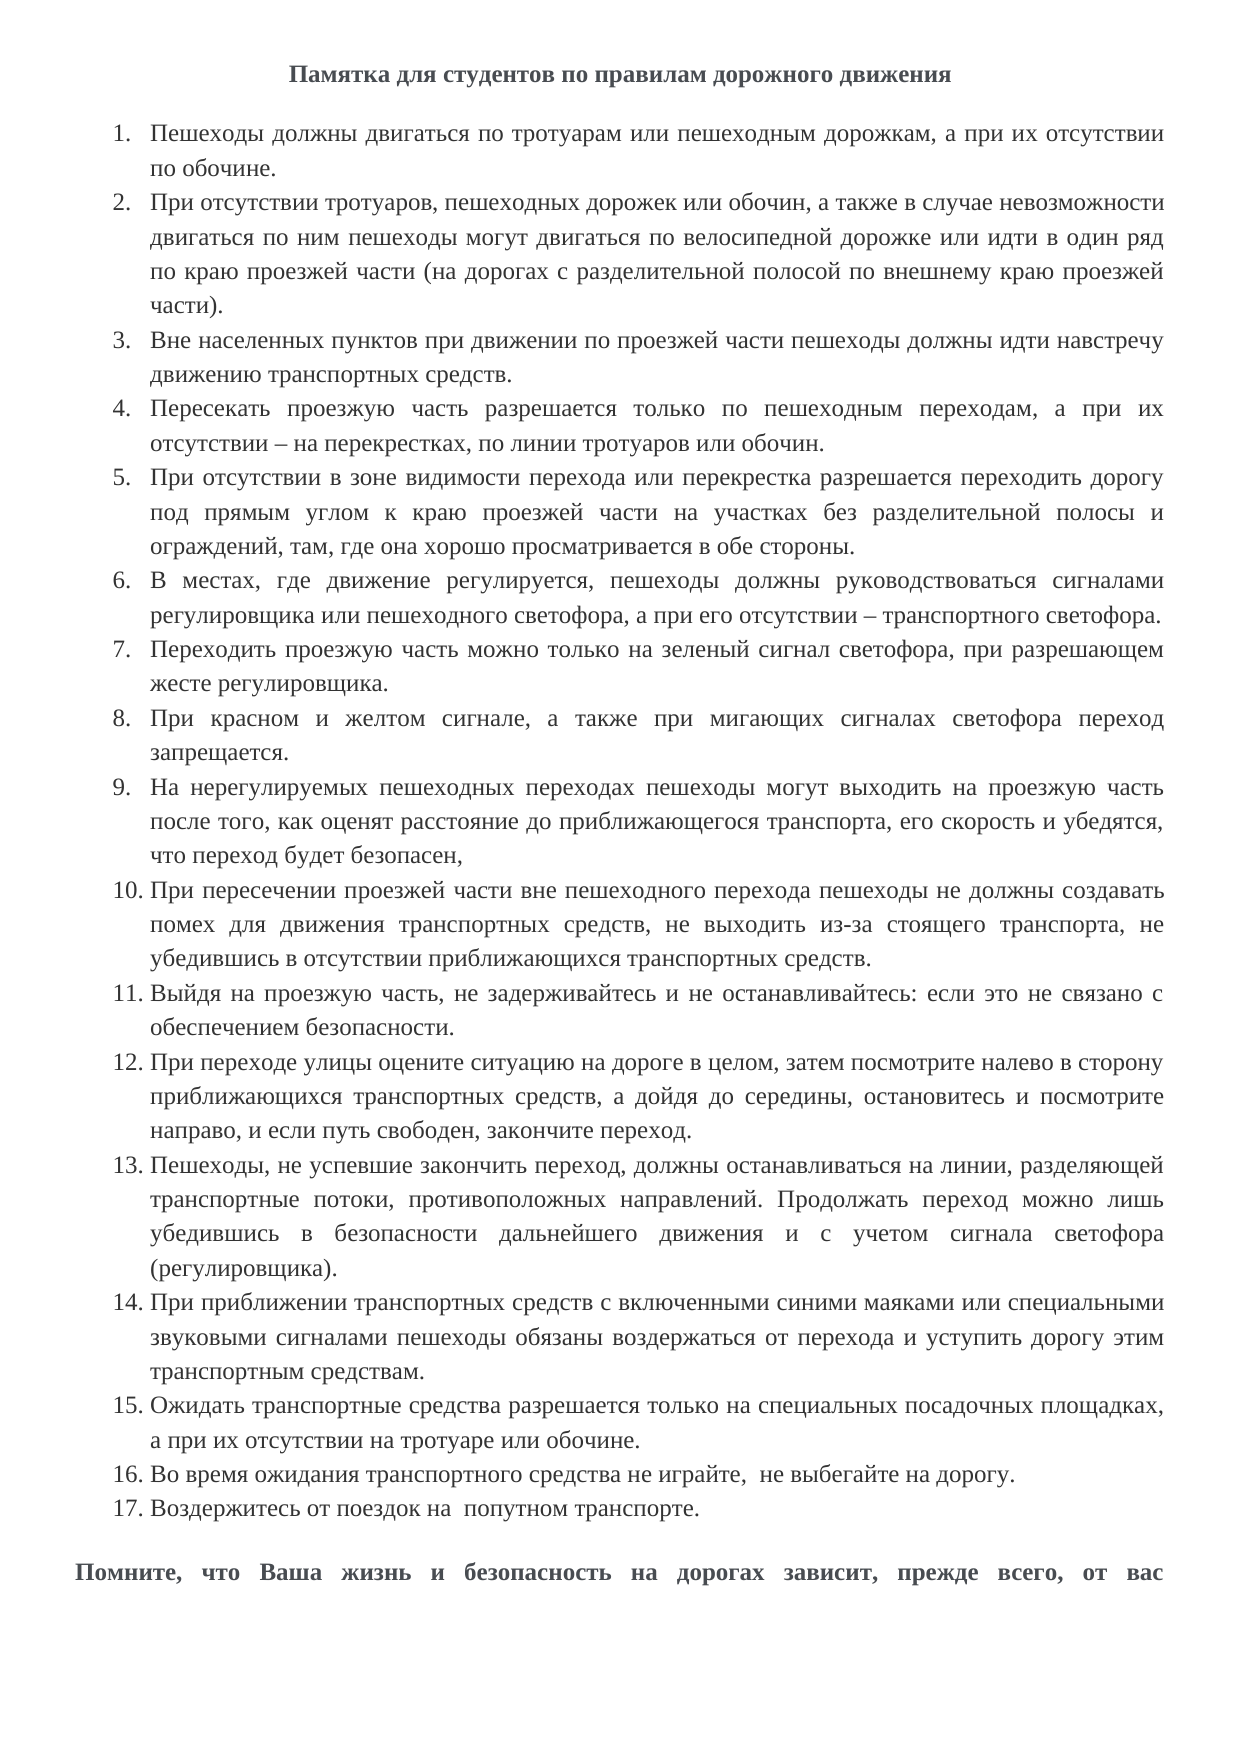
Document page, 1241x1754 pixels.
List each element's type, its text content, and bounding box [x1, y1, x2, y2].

list Во время ожидания транспортного средства не играйте, не выбегайте на дорогу. [112, 1453, 1165, 1488]
list При пересечении проезжей части вне пешеходного перехода пешеходы не должны создавать помех для движения транспортных средств, не выходить из-за стоящего транспорта, не убедившись в отсутствии приближающихся транспортных средств. [112, 869, 1165, 972]
text Помните, что Ваша жизнь и безопасность на дорогах зависит, прежде всего, от вас [75, 1557, 1165, 1651]
text Памятка для студентов по правилам дорожного движения [75, 59, 1165, 88]
list Пешеходы, не успевшие закончить переход, должны останавливаться на линии, разделяющей транспортные потоки, противоположных направлений. Продолжать переход можно лишь убедившись в безопасности дальнейшего движения и с учетом сигнала светофора (регулировщика). [112, 1144, 1165, 1282]
list На нерегулируемых пешеходных переходах пешеходы могут выходить на проезжую часть после того, как оценят расстояние до приближающегося транспорта, его скорость и убедятся, что переход будет безопасен, [112, 766, 1165, 869]
list При отсутствии в зоне видимости перехода или перекрестка разрешается переходить дорогу под прямым углом к краю проезжей части на участках без разделительной полосы и ограждений, там, где она хорошо просматривается в обе стороны. [112, 457, 1165, 560]
list В местах, где движение регулируется, пешеходы должны руководствоваться сигналами регулировщика или пешеходного светофора, а при его отсутствии – транспортного светофора. [112, 560, 1165, 628]
list При отсутствии тротуаров, пешеходных дорожек или обочин, а также в случае невозможности двигаться по ним пешеходы могут двигаться по велосипедной дорожке или идти в один ряд по краю проезжей части (на дорогах с разделительной полосой по внешнему краю проезжей части). [112, 182, 1165, 319]
list При красном и желтом сигнале, а также при мигающих сигналах светофора переход запрещается. [112, 697, 1165, 766]
list Вне населенных пунктов при движении по проезжей части пешеходы должны идти навстречу движению транспортных средств. [112, 319, 1165, 388]
list Пешеходы должны двигаться по тротуарам или пешеходным дорожкам, а при их отсутствии по обочине. [112, 113, 1165, 182]
list Ожидать транспортные средства разрешается только на специальных посадочных площадках, а при их отсутствии на тротуаре или обочине. [112, 1385, 1165, 1453]
list Выйдя на проезжую часть, не задерживайтесь и не останавливайтесь: если это не связано с обеспечением безопасности. [112, 972, 1165, 1041]
list При приближении транспортных средств с включенными синими маяками или специальными звуковыми сигналами пешеходы обязаны воздержаться от перехода и уступить дорогу этим транспортным средствам. [112, 1282, 1165, 1385]
list Пересекать проезжую часть разрешается только по пешеходным переходам, а при их отсутствии – на перекрестках, по линии тротуаров или обочин. [112, 388, 1165, 457]
list Переходить проезжую часть можно только на зеленый сигнал светофора, при разрешающем жесте регулировщика. [112, 628, 1165, 697]
list Воздержитесь от поездок на попутном транспорте. [112, 1488, 1165, 1522]
list При переходе улицы оцените ситуацию на дороге в целом, затем посмотрите налево в сторону приближающихся транспортных средств, а дойдя до середины, остановитесь и посмотрите направо, и если путь свободен, закончите переход. [112, 1041, 1165, 1144]
